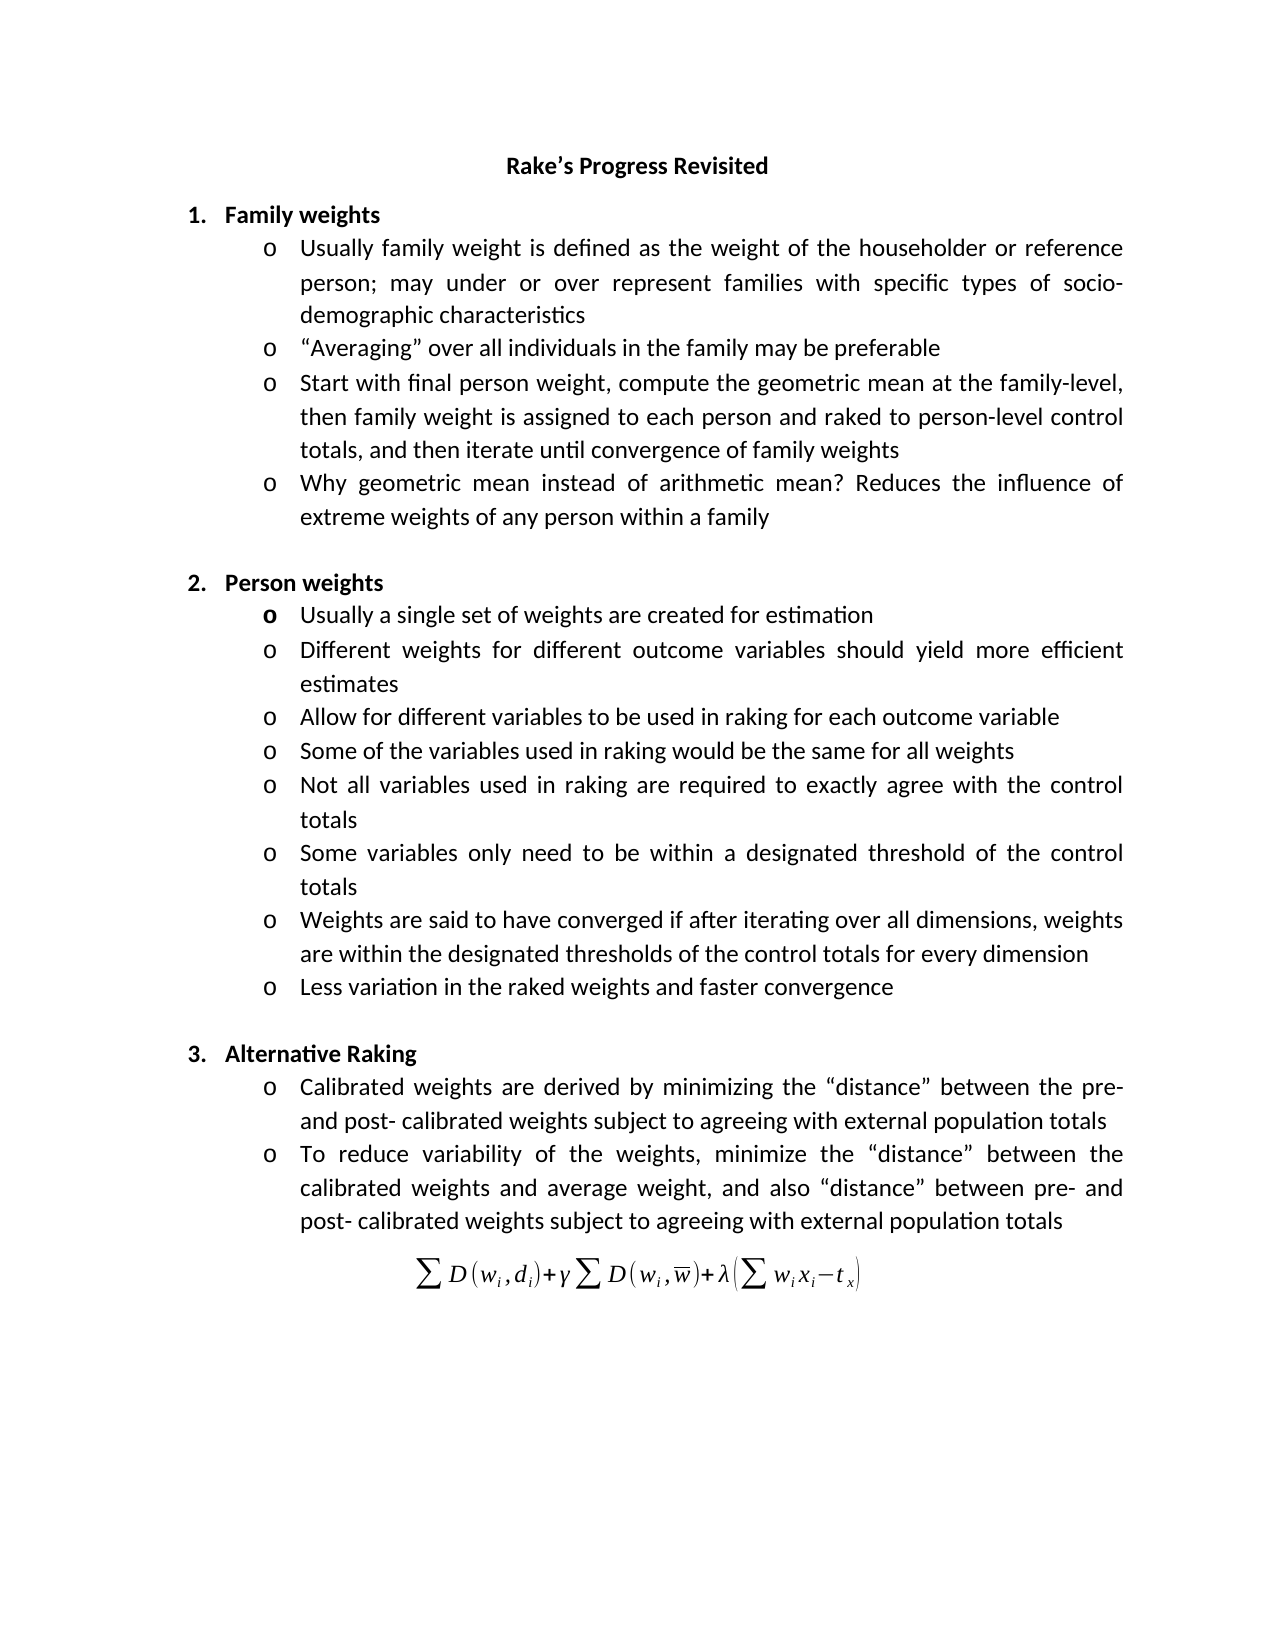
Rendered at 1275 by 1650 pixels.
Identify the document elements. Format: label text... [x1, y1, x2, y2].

list Start with final person weight, compute the geometric mean at the family-level, then family weight is assigned to each person and raked to person-level control totals, and then iterate until convergence of family weights [262, 367, 1125, 464]
list Alternative Raking [187, 1038, 1125, 1068]
list Usually a single set of weights are created for estimation [262, 600, 1125, 631]
list Why geometric mean instead of arithmetic mean? Reduces the influence of extreme weights of any person within a family [262, 467, 1125, 531]
list To reduce variability of the weights, minimize the “distance” between the calibrated weights and average weight, and also “distance” between pre- and post- calibrated weights subject to agreeing with external population totals [262, 1138, 1125, 1236]
list Less variation in the raked weights and faster convergence [262, 971, 1125, 1003]
list “Averaging” over all individuals in the family may be preferable [262, 332, 1125, 364]
list Not all variables used in raking are required to exactly agree with the control totals [262, 769, 1125, 834]
list Weights are said to have converged if after iterating over all dimensions, weights are within the designated thresholds of the control totals for every dimension [262, 904, 1125, 968]
list Usually family weight is defined as the weight of the householder or reference person; may under or over represent families with specific types of socio-demographic characteristics [262, 232, 1125, 330]
list Person weights [187, 567, 1125, 597]
list Some of the variables used in raking would be the same for all weights [262, 735, 1125, 767]
list Different weights for different outcome variables should yield more efficient estimates [262, 634, 1125, 699]
list Some variables only need to be within a designated threshold of the control totals [262, 837, 1125, 901]
list Calibrated weights are derived by minimizing the “distance” between the pre- and post- calibrated weights subject to agreeing with external population totals [262, 1071, 1125, 1136]
list Family weights [187, 199, 1125, 230]
list Allow for different variables to be used in raking for each outcome variable [262, 701, 1125, 733]
text Rake’s Progress Revisited [150, 150, 1125, 181]
